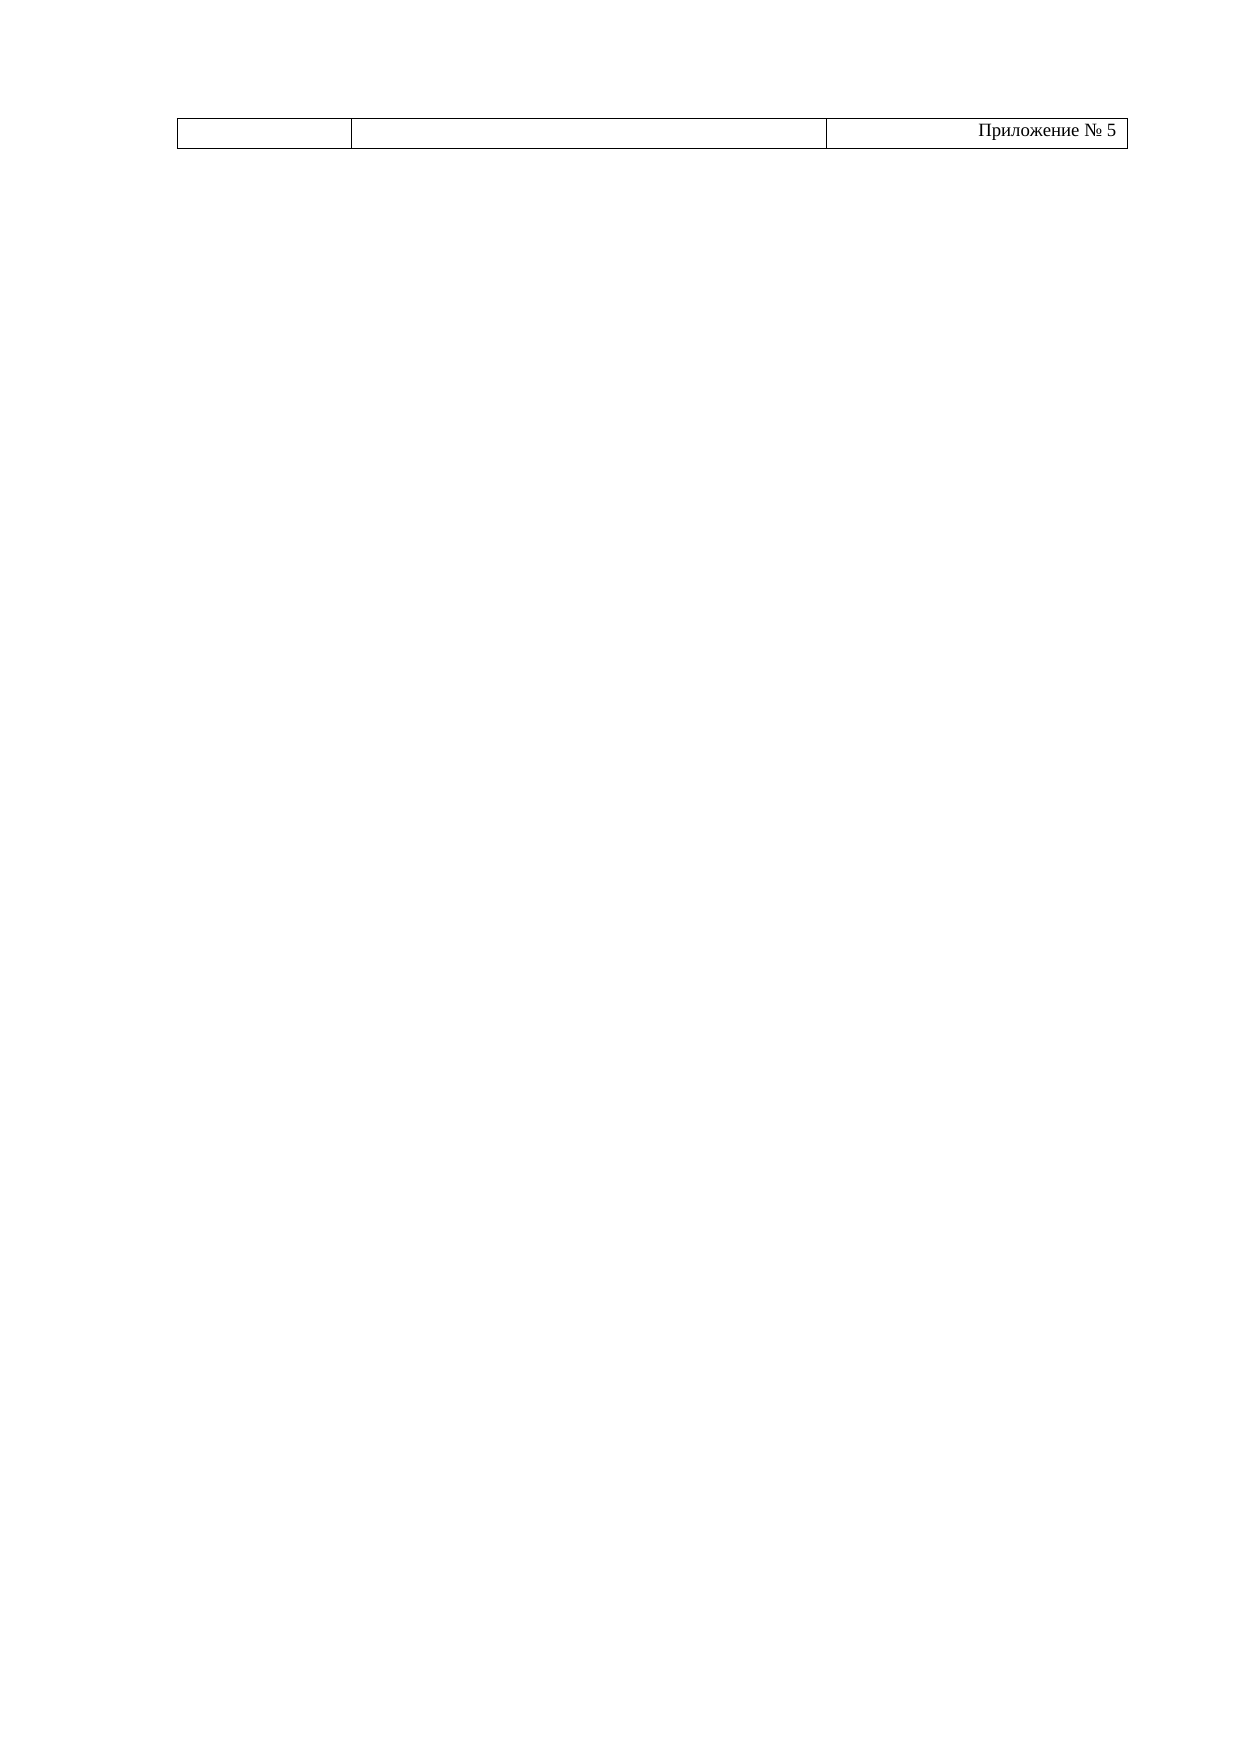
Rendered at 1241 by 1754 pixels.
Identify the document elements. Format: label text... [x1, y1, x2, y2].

table_header [352, 119, 826, 148]
table_header Приложение № 5 [827, 119, 1127, 148]
table_header [178, 119, 351, 148]
